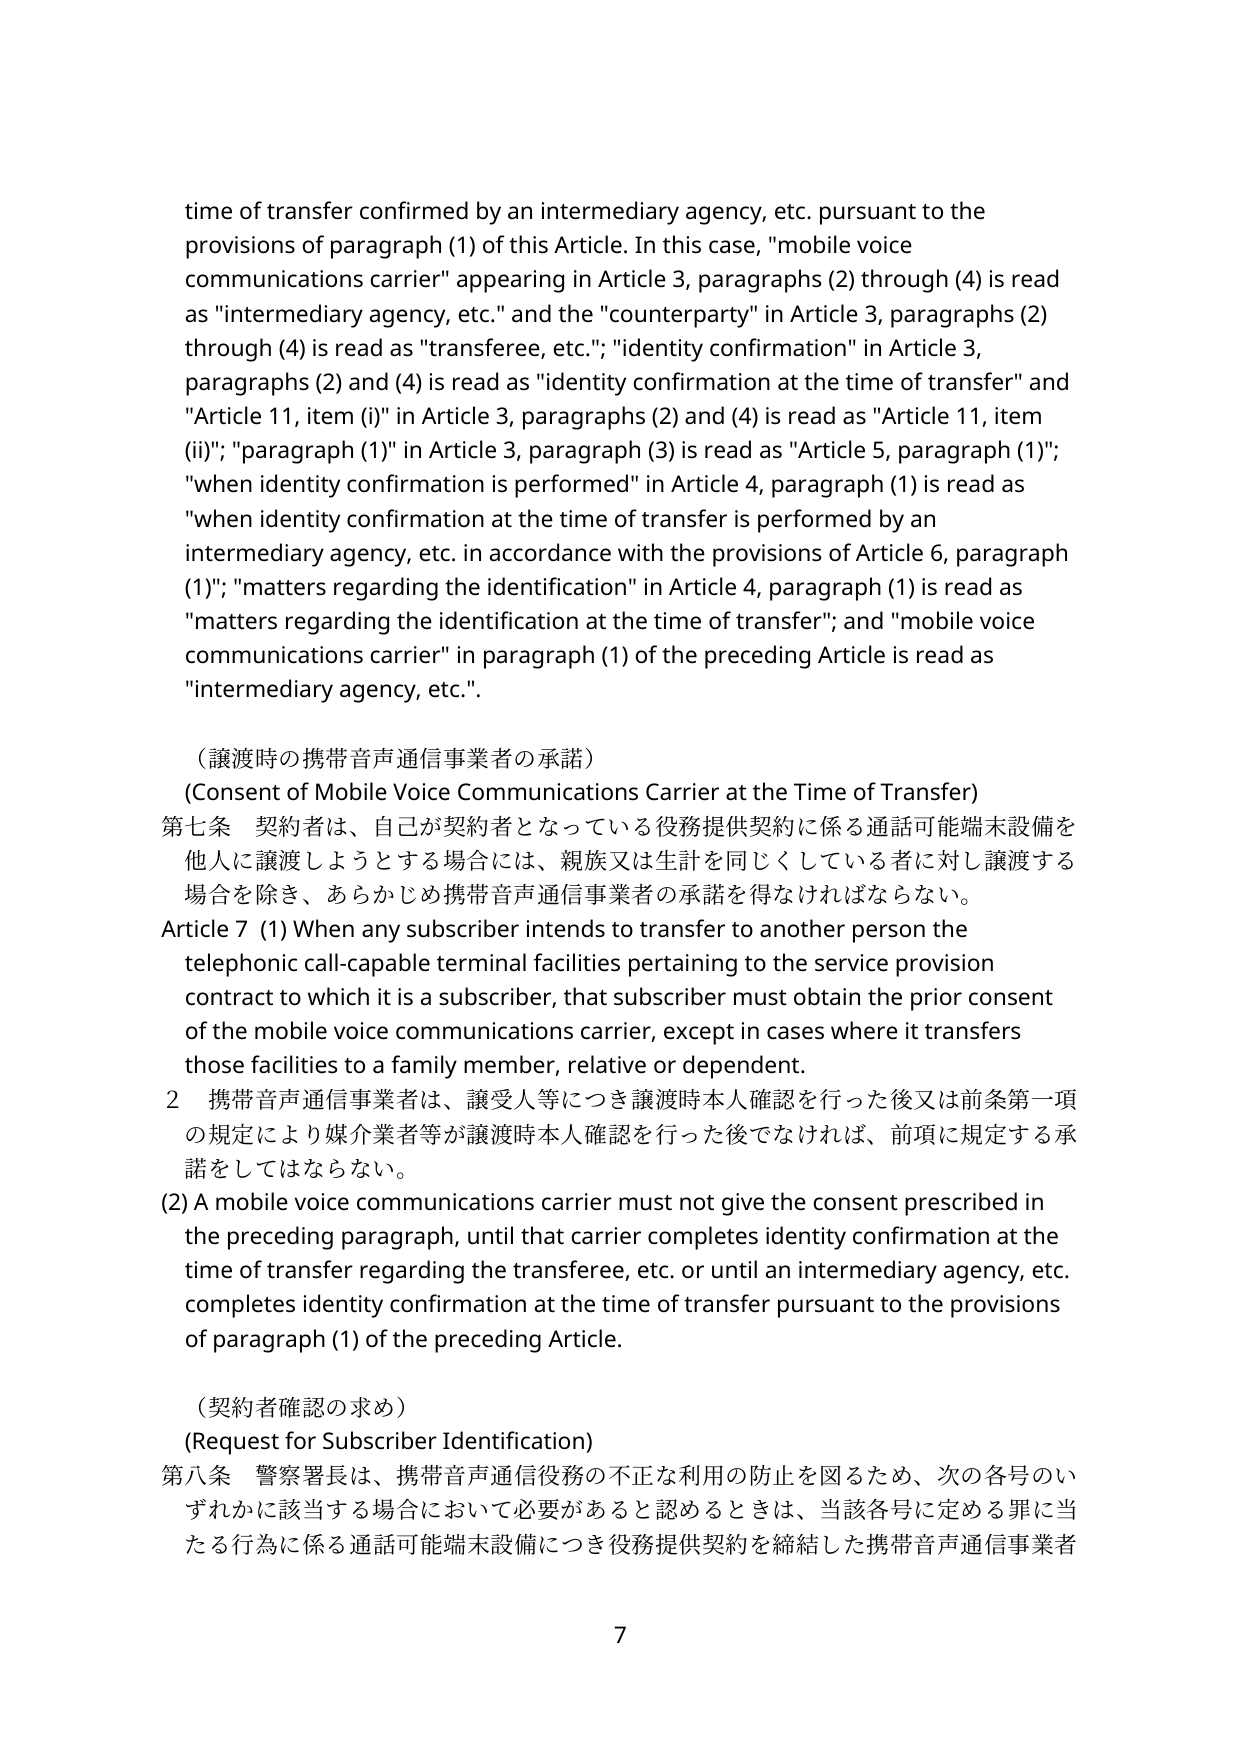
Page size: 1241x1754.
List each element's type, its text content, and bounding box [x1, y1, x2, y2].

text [161, 1458, 1079, 1560]
text 第七条 契約者は、自己が契約者となっている役務提供契約に係る通話可能端末設備を他人に譲渡しようとする場合には、親族又は生計を同じくしている者に対し譲渡する場合を除き、あらかじめ携帯音声通信事業者の承諾を得なければならない。 [161, 809, 1079, 911]
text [161, 194, 1079, 706]
text (Consent of Mobile Voice Communications Carrier at the Time of Transfer) [184, 774, 1079, 809]
text （契約者確認の求め） [184, 1389, 1079, 1424]
text Article 7 (1) When any subscriber intends to transfer to another person the telephonic call-capable terminal facilities pertaining to the service provision contract to which it is a subscriber, that subscriber must obtain the prior consent of the mobile voice communications carrier, except in cases where it transfers those facilities to a family member, relative or dependent. [161, 911, 1079, 1082]
text ２ 携帯音声通信事業者は、譲受人等につき譲渡時本人確認を行った後又は前条第一項の規定により媒介業者等が譲渡時本人確認を行った後でなければ、前項に規定する承諾をしてはならない。 [161, 1082, 1079, 1184]
text (2) A mobile voice communications carrier must not give the consent prescribed in the preceding paragraph, until that carrier completes identity confirmation at the time of transfer regarding the transferee, etc. or until an intermediary agency, etc. completes identity confirmation at the time of transfer pursuant to the provisions of paragraph (1) of the preceding Article. [161, 1184, 1079, 1355]
text （譲渡時の携帯音声通信事業者の承諾） [184, 740, 1079, 774]
text (Request for Subscriber Identification) [184, 1424, 1079, 1458]
